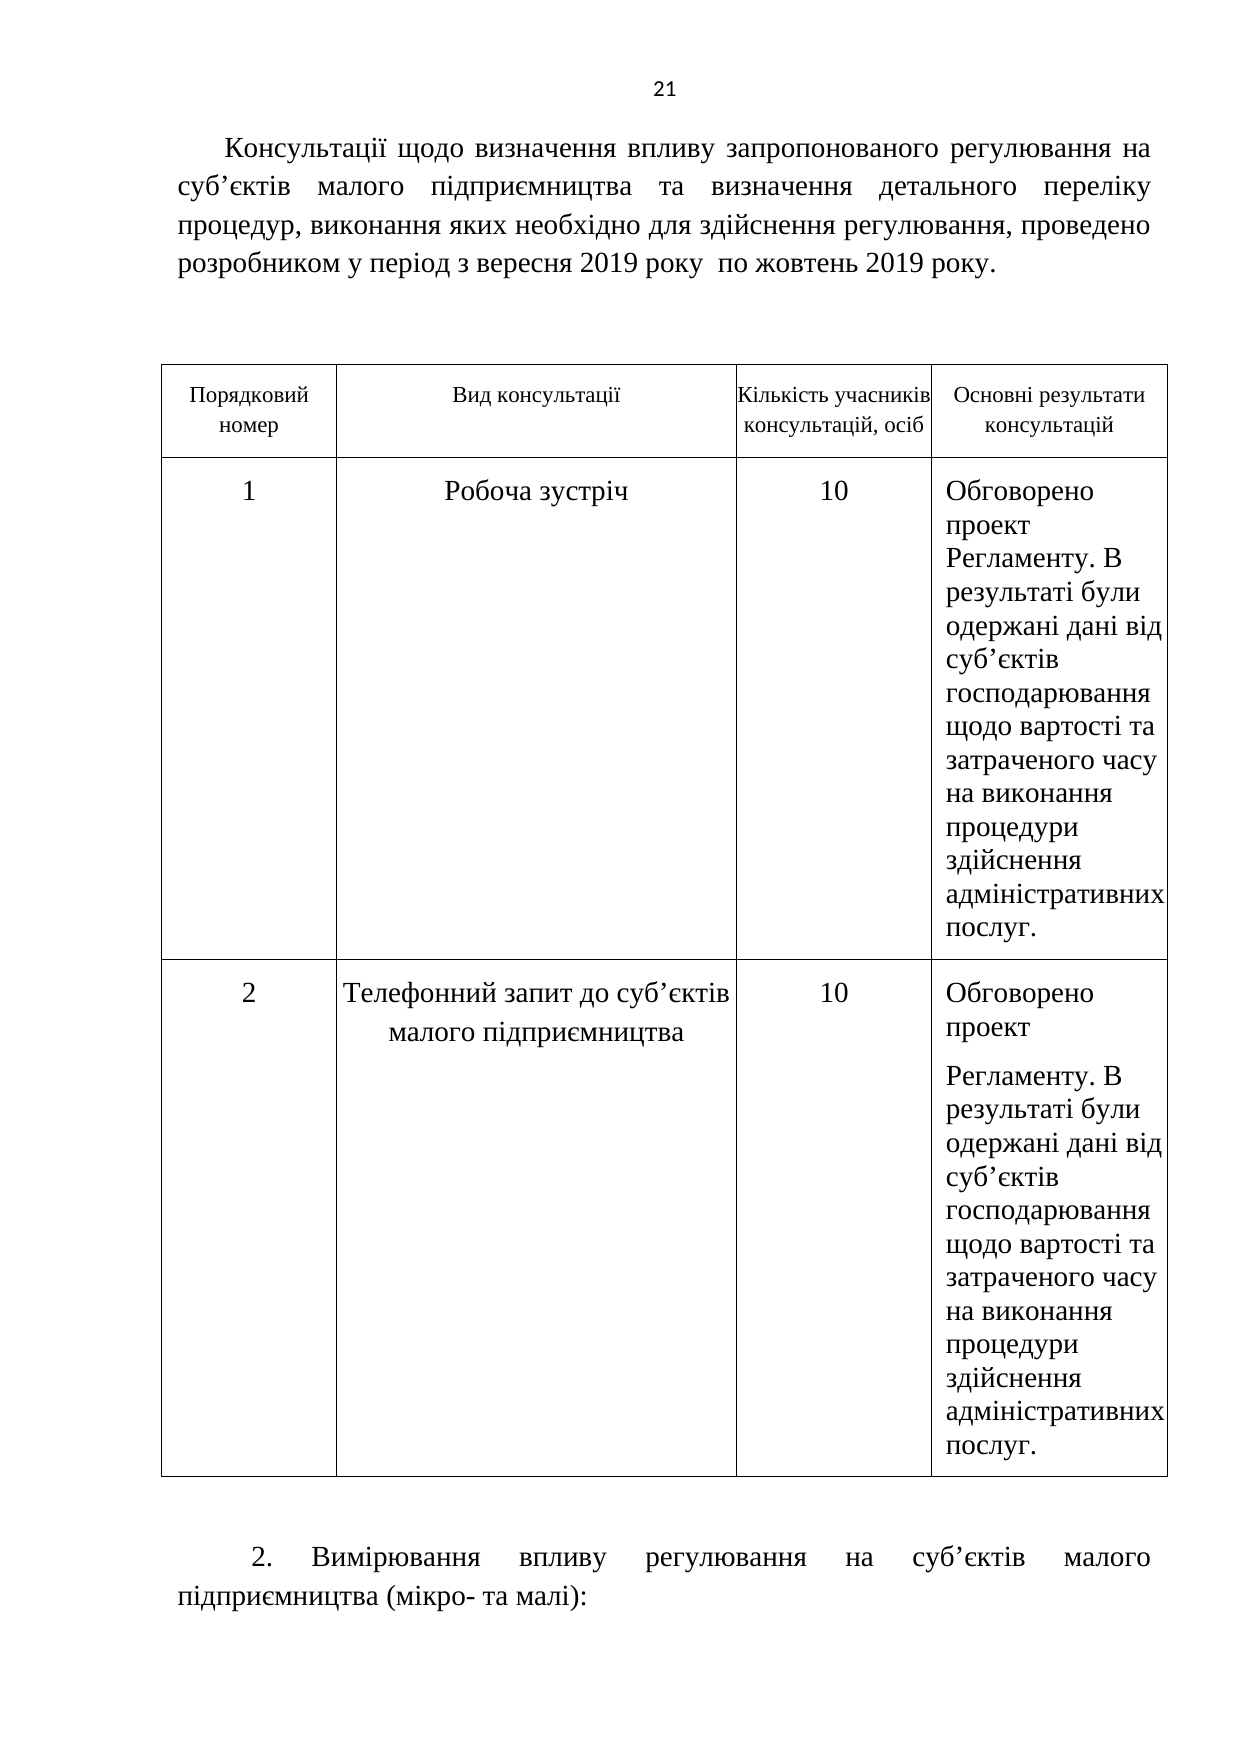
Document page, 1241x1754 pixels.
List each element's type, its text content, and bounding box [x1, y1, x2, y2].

table_cell 1 [162, 458, 336, 959]
table_cell Обговорено проект Регламенту. В результаті були одержані дані від суб’єктів господарювання щодо вартості та затраченого часу на виконання процедури здійснення адміністративних послуг. [932, 458, 1167, 959]
text Консультації щодо визначення впливу запропонованого регулювання на суб’єктів малого підприємництва та визначення детального переліку процедур, виконання яких необхідно для здійснення регулювання, проведено розробником у період з вересня 2019 року по жовтень 2019 року. [177, 130, 1152, 279]
table_header Основні результати консультацій [932, 365, 1167, 457]
table_header Вид консультації [337, 365, 736, 457]
table_header Кількість учасників консультацій, осіб [737, 365, 931, 457]
table_cell Телефонний запит до суб’єктів малого підприємництва [337, 960, 736, 1476]
table_cell 2 [162, 960, 336, 1476]
table_cell Робоча зустріч [337, 458, 736, 959]
table_cell 10 [737, 960, 931, 1476]
table_header Порядковий номер [162, 365, 336, 457]
text 2. Вимірювання впливу регулювання на суб’єктів малого підприємництва (мікро- та малі): [177, 1539, 1152, 1611]
table_cell 10 [737, 458, 931, 959]
table_cell Обговорено проект Регламенту. В результаті були одержані дані від суб’єктів господарювання щодо вартості та затраченого часу на виконання процедури здійснення адміністративних послуг. [932, 960, 1167, 1476]
